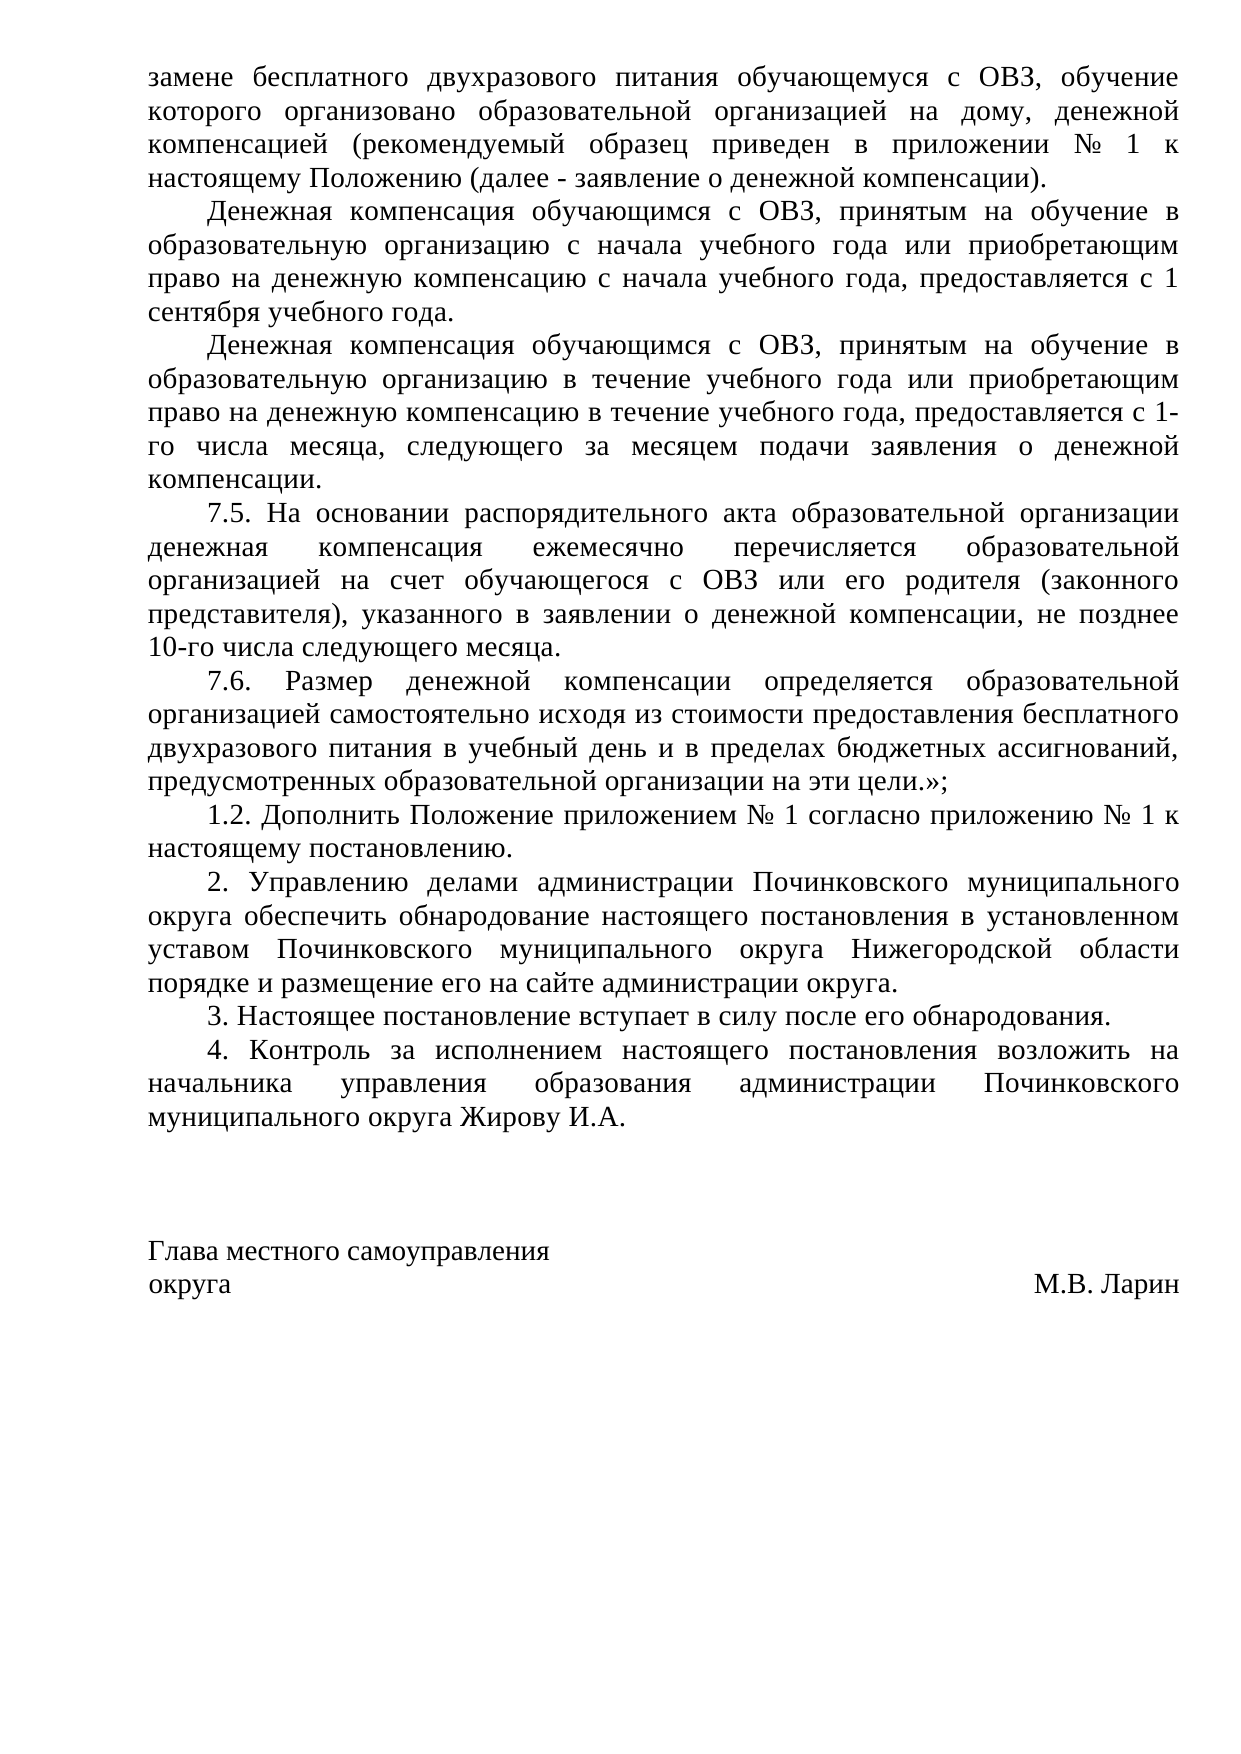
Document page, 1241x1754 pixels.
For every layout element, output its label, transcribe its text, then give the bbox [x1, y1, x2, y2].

text 4. Контроль за исполнением настоящего постановления возложить на начальника управления образования администрации Починковского муниципального округа Жирову И.А. [148, 1032, 1181, 1132]
text Денежная компенсация обучающимся с ОВЗ, принятым на обучение в образовательную организацию в течение учебного года или приобретающим право на денежную компенсацию в течение учебного года, предоставляется с 1-го числа месяца, следующего за месяцем подачи заявления о денежной компенсации. [148, 327, 1181, 495]
text 7.5. На основании распорядительного акта образовательной организации денежная компенсация ежемесячно перечисляется образовательной организацией на счет обучающегося с ОВЗ или его родителя (законного представителя), указанного в заявлении о денежной компенсации, не позднее 10-го числа следующего месяца. [148, 495, 1181, 663]
text округа М.В. Ларин [148, 1267, 1181, 1300]
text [148, 59, 1181, 193]
text 1.2. Дополнить Положение приложением № 1 согласно приложению № 1 к настоящему постановлению. [148, 797, 1181, 864]
text 2. Управлению делами администрации Починковского муниципального округа обеспечить обнародование настоящего постановления в установленном уставом Починковского муниципального округа Нижегородской области порядке и размещение его на сайте администрации округа. [148, 864, 1181, 998]
text 3. Настоящее постановление вступает в силу после его обнародования. [148, 998, 1181, 1032]
text 7.6. Размер денежной компенсации определяется образовательной организацией самостоятельно исходя из стоимости предоставления бесплатного двухразового питания в учебный день и в пределах бюджетных ассигнований, предусмотренных образовательной организации на эти цели.»; [148, 663, 1181, 797]
text Денежная компенсация обучающимся с ОВЗ, принятым на обучение в образовательную организацию с начала учебного года или приобретающим право на денежную компенсацию с начала учебного года, предоставляется с 1 сентября учебного года. [148, 193, 1181, 327]
text Глава местного самоуправления [148, 1233, 1181, 1267]
